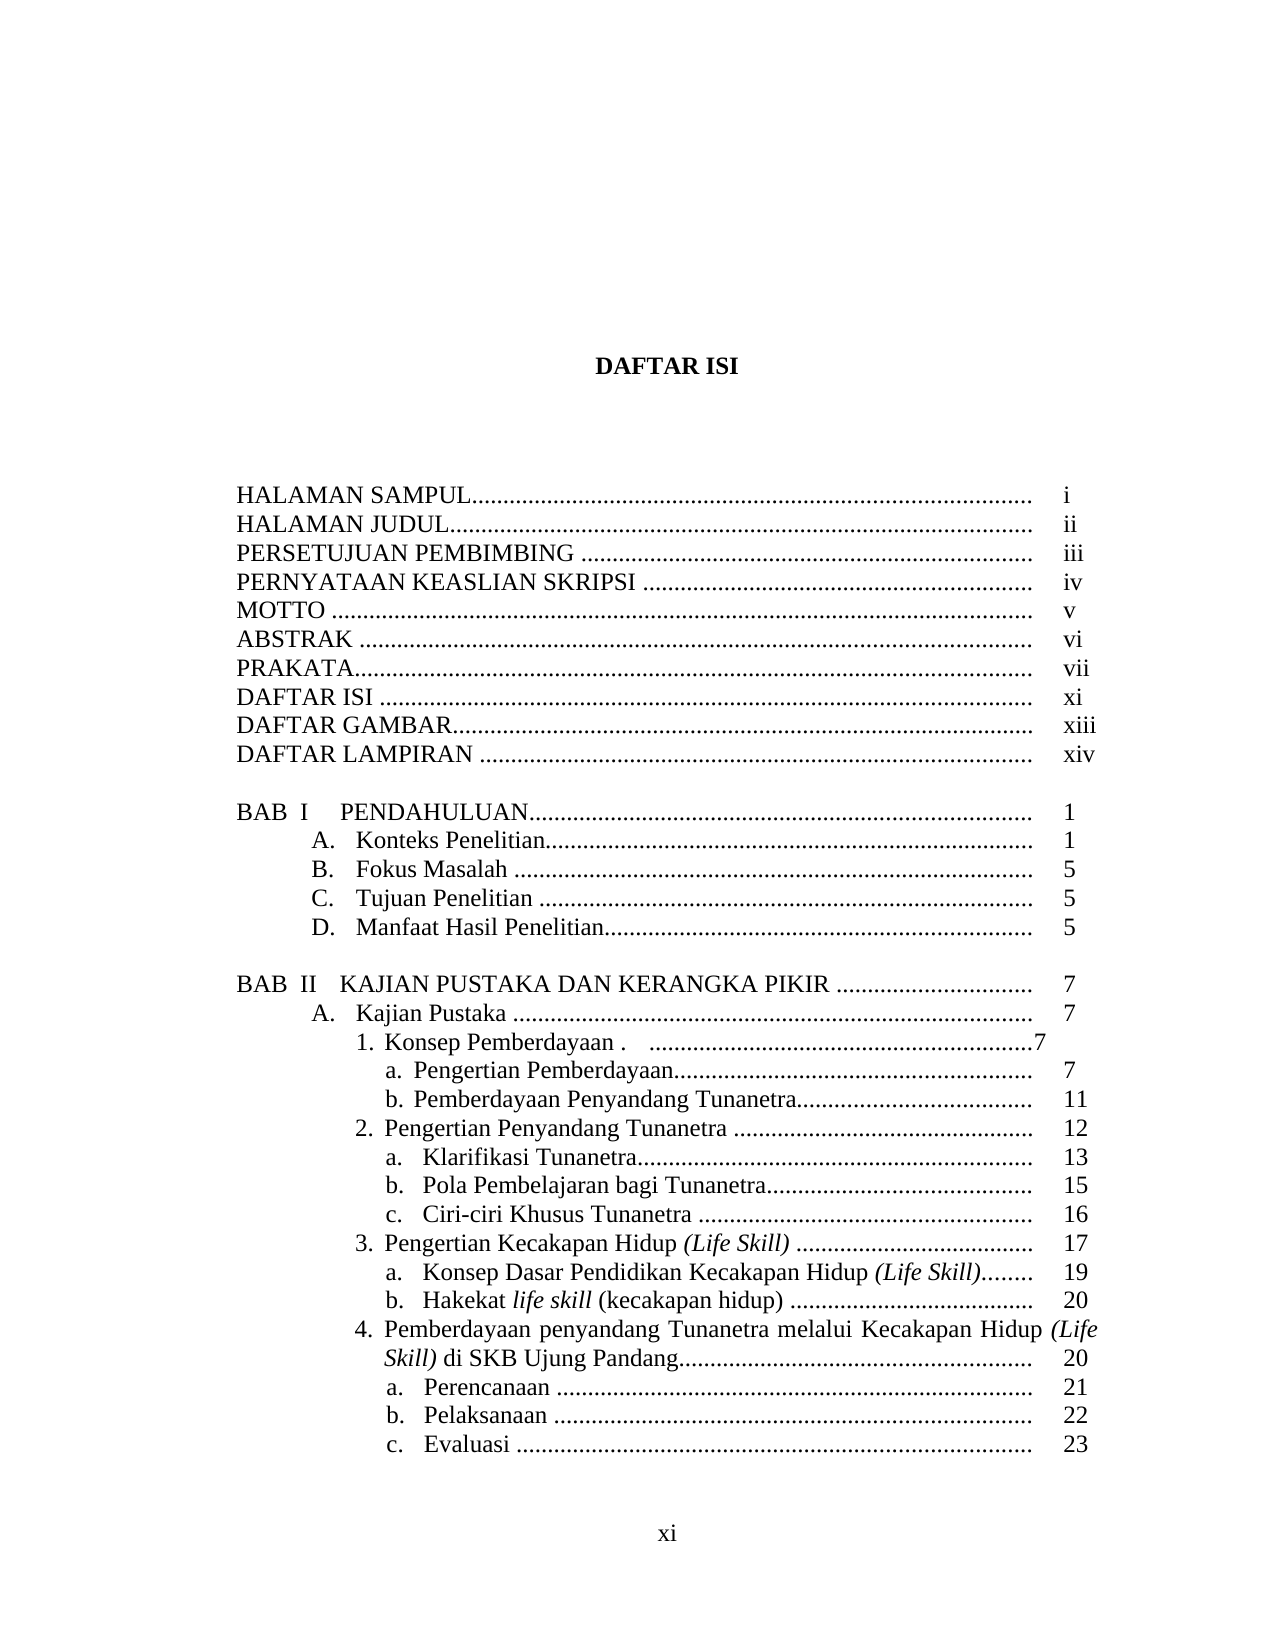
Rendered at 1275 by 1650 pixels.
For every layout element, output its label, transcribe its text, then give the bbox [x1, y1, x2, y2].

text HALAMAN JUDUL ii [236, 509, 1098, 538]
list Konsep Dasar Pendidikan Kecakapan Hidup (Life Skill) 19 [385, 1257, 1098, 1286]
text PRAKATA vii [236, 653, 1098, 682]
list Kajian Pustaka 7 [311, 998, 1098, 1027]
text PERNYATAAN KEASLIAN SKRIPSI iv [236, 567, 1098, 596]
list Pengertian Pemberdayaan 7 [385, 1056, 1098, 1084]
list Pola Pembelajaran bagi Tunanetra 15 [385, 1171, 1098, 1199]
text BAB I PENDAHULUAN 1 [236, 797, 1098, 826]
list Pemberdayaan penyandang Tunanetra melalui Kecakapan Hidup (Life Skill) di SKB Ujung Pandang 20 [354, 1314, 1098, 1372]
list Hakekat life skill (kecakapan hidup) 20 [385, 1286, 1098, 1314]
list Klarifikasi Tunanetra 13 [385, 1142, 1098, 1171]
text DAFTAR ISI xi [236, 682, 1098, 711]
list Pengertian Kecakapan Hidup (Life Skill) 17 [355, 1228, 1098, 1257]
list Pengertian Penyandang Tunanetra 12 [355, 1113, 1098, 1142]
text DAFTAR LAMPIRAN xiv [236, 739, 1098, 768]
text DAFTAR GAMBAR xiii [236, 711, 1098, 739]
list Konteks Penelitian 1 [311, 826, 1098, 854]
text BAB II KAJIAN PUSTAKA DAN KERANGKA PIKIR 7 [236, 969, 1098, 998]
list Manfaat Hasil Penelitian 5 [311, 912, 1098, 941]
text HALAMAN SAMPUL i [236, 481, 1098, 509]
text MOTTO v [236, 596, 1098, 624]
list Tujuan Penelitian 5 [311, 883, 1098, 912]
list Ciri-ciri Khusus Tunanetra 16 [385, 1199, 1098, 1228]
text DAFTAR ISI [236, 351, 1098, 380]
list Konsep Pemberdayaan . 7 [356, 1027, 1098, 1056]
list Fokus Masalah 5 [311, 854, 1098, 883]
text PERSETUJUAN PEMBIMBING iii [236, 538, 1098, 567]
text ABSTRAK vi [236, 624, 1098, 653]
list Evaluasi 23 [386, 1429, 1098, 1458]
list Pemberdayaan Penyandang Tunanetra 11 [385, 1084, 1098, 1113]
list Perencanaan 21 [386, 1372, 1098, 1401]
list Pelaksanaan 22 [386, 1401, 1098, 1429]
